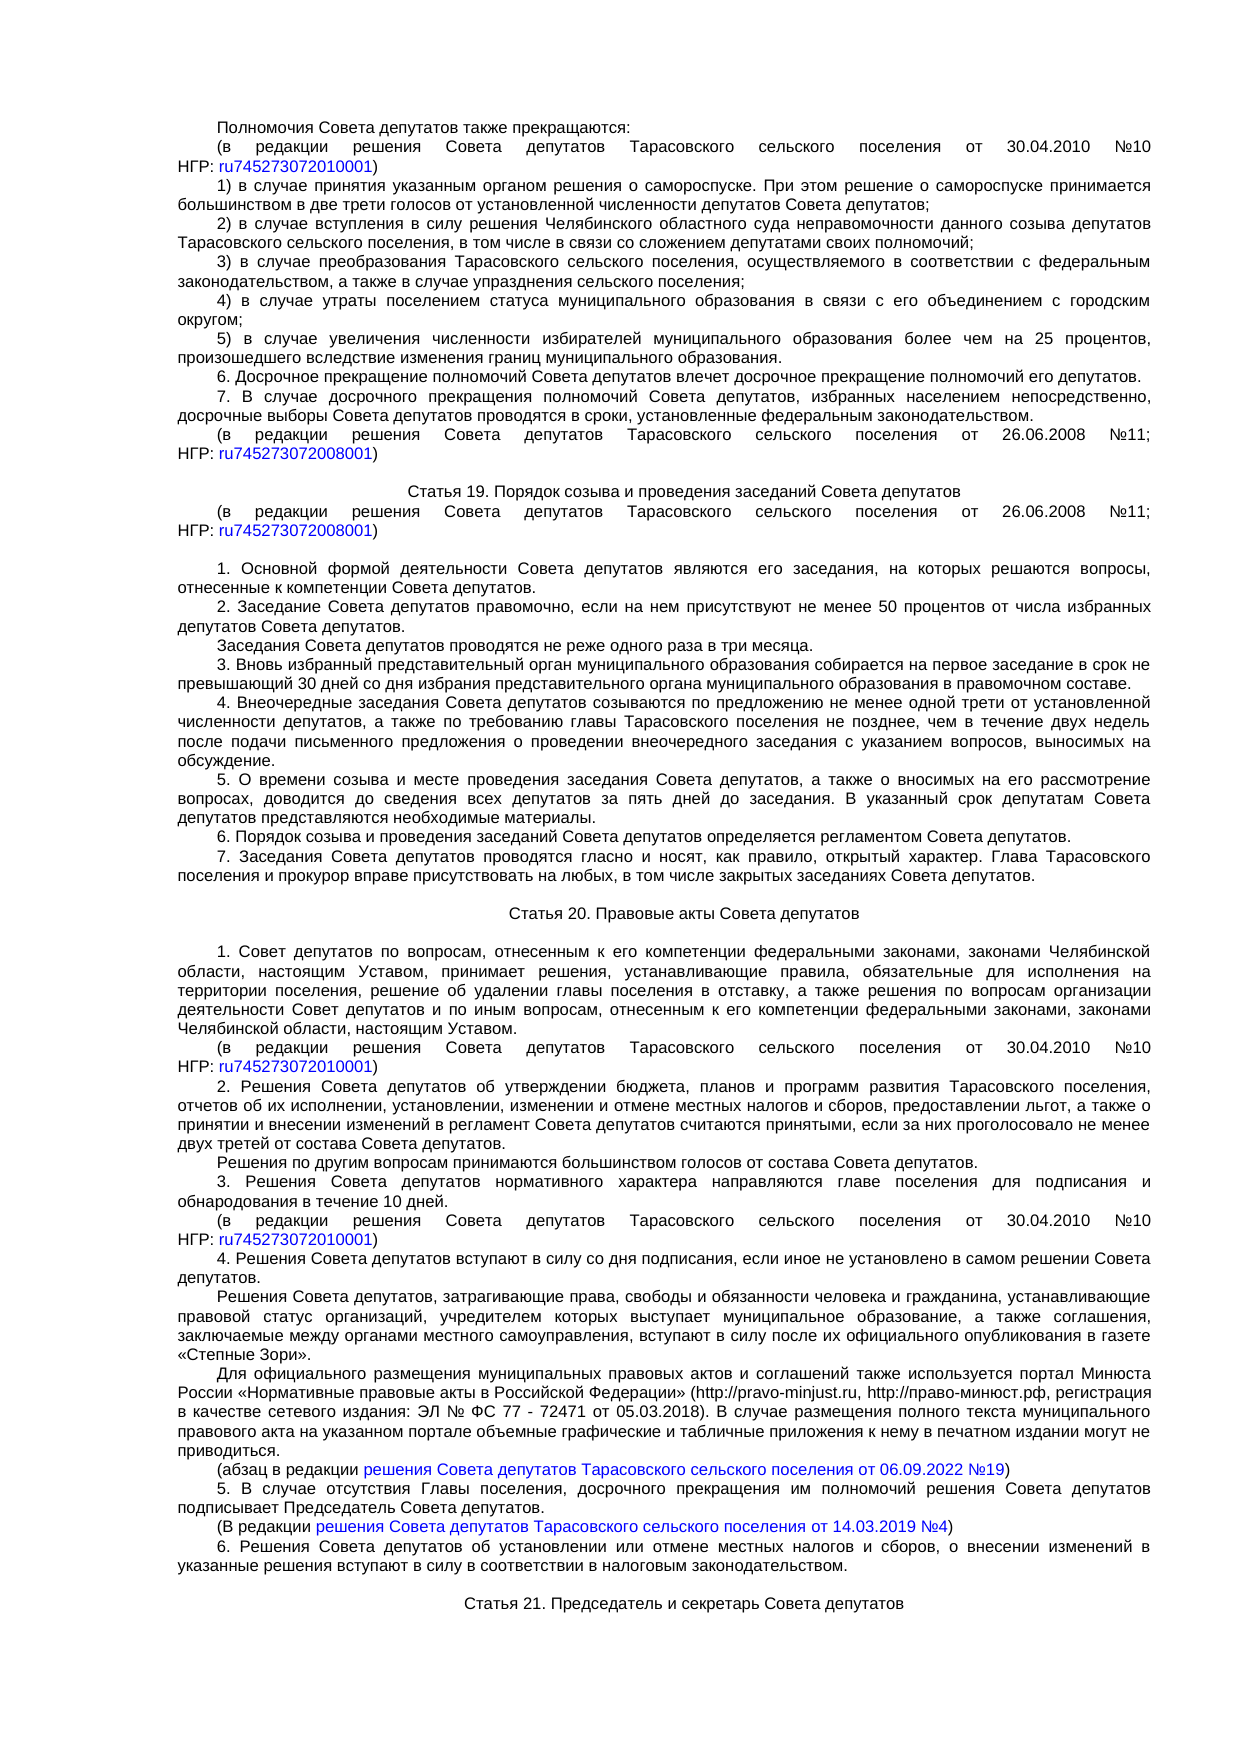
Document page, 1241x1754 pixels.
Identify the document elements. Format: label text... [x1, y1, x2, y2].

text 4) в случае утраты поселением статуса муниципального образования в связи с его объединением с городским округом; [177, 291, 1152, 329]
text 1) в случае принятия указанным органом решения о самороспуске. При этом решение о самороспуске принимается большинством в две трети голосов от установленной численности депутатов Совета депутатов; [177, 176, 1152, 214]
text Решения Совета депутатов, затрагивающие права, свободы и обязанности человека и гражданина, устанавливающие правовой статус организаций, учредителем которых выступает муниципальное образование, а также соглашения, заключаемые между органами местного самоуправления, вступают в силу после их официального опубликования в газете «Степные Зори». [177, 1287, 1152, 1364]
text 7. В случае досрочного прекращения полномочий Совета депутатов, избранных населением непосредственно, досрочные выборы Совета депутатов проводятся в сроки, установленные федеральным законодательством. [177, 386, 1152, 425]
text 6. Решения Совета депутатов об установлении или отмене местных налогов и сборов, о внесении изменений в указанные решения вступают в силу в соответствии в налоговым законодательством. [177, 1536, 1152, 1575]
text (в редакции решения Совета депутатов Тарасовского сельского поселения от 30.04.2010 №10 НГР: ru745273072010001) [177, 1038, 1152, 1076]
text (в редакции решения Совета депутатов Тарасовского сельского поселения от 26.06.2008 №11; НГР: ru745273072008001) [177, 425, 1152, 463]
text 5. В случае отсутствия Главы поселения, досрочного прекращения им полномочий решения Совета депутатов подписывает Председатель Совета депутатов. [177, 1479, 1152, 1517]
text 4. Внеочередные заседания Совета депутатов созываются по предложению не менее одной трети от установленной численности депутатов, а также по требованию главы Тарасовского поселения не позднее, чем в течение двух недель после подачи письменного предложения о проведении внеочередного заседания с указанием вопросов, выносимых на обсуждение. [177, 693, 1152, 770]
text Решения по другим вопросам принимаются большинством голосов от состава Совета депутатов. [177, 1153, 1152, 1172]
text 3. Вновь избранный представительный орган муниципального образования собирается на первое заседание в срок не превышающий 30 дней со дня избрания представительного органа муниципального образования в правомочном составе. [177, 655, 1152, 693]
text (В редакции решения Совета депутатов Тарасовского сельского поселения от 14.03.2019 №4) [177, 1517, 1152, 1536]
text Заседания Совета депутатов проводятся не реже одного раза в три месяца. [177, 636, 1152, 655]
text (в редакции решения Совета депутатов Тарасовского сельского поселения от 30.04.2010 №10 НГР: ru745273072010001) [177, 1211, 1152, 1249]
text Полномочия Совета депутатов также прекращаются: [177, 118, 1152, 137]
text Статья 19. Порядок созыва и проведения заседаний Совета депутатов [177, 482, 1152, 501]
text 5. О времени созыва и месте проведения заседания Совета депутатов, а также о вносимых на его рассмотрение вопросах, доводится до сведения всех депутатов за пять дней до заседания. В указанный срок депутатам Совета депутатов представляются необходимые материалы. [177, 770, 1152, 827]
text 3) в случае преобразования Тарасовского сельского поселения, осуществляемого в соответствии с федеральным законодательством, а также в случае упразднения сельского поселения; [177, 252, 1152, 291]
text 6. Порядок созыва и проведения заседаний Совета депутатов определяется регламентом Совета депутатов. [177, 827, 1152, 846]
text 4. Решения Совета депутатов вступают в силу со дня подписания, если иное не установлено в самом решении Совета депутатов. [177, 1249, 1152, 1287]
text Статья 20. Правовые акты Совета депутатов [177, 904, 1152, 923]
text 7. Заседания Совета депутатов проводятся гласно и носят, как правило, открытый характер. Глава Тарасовского поселения и прокурор вправе присутствовать на любых, в том числе закрытых заседаниях Совета депутатов. [177, 846, 1152, 885]
text (абзац в редакции решения Совета депутатов Тарасовского сельского поселения от 06.09.2022 №19) [177, 1460, 1152, 1479]
text 2. Решения Совета депутатов об утверждении бюджета, планов и программ развития Тарасовского поселения, отчетов об их исполнении, установлении, изменении и отмене местных налогов и сборов, предоставлении льгот, а также о принятии и внесении изменений в регламент Совета депутатов считаются принятыми, если за них проголосовало не менее двух третей от состава Совета депутатов. [177, 1076, 1152, 1153]
text 3. Решения Совета депутатов нормативного характера направляются главе поселения для подписания и обнародования в течение 10 дней. [177, 1172, 1152, 1211]
text 1. Совет депутатов по вопросам, отнесенным к его компетенции федеральными законами, законами Челябинской области, настоящим Уставом, принимает решения, устанавливающие правила, обязательные для исполнения на территории поселения, решение об удалении главы поселения в отставку, а также решения по вопросам организации деятельности Совет депутатов и по иным вопросам, отнесенным к его компетенции федеральными законами, законами Челябинской области, настоящим Уставом. [177, 942, 1152, 1038]
text 5) в случае увеличения численности избирателей муниципального образования более чем на 25 процентов, произошедшего вследствие изменения границ муниципального образования. [177, 329, 1152, 367]
text 2. Заседание Совета депутатов правомочно, если на нем присутствуют не менее 50 процентов от числа избранных депутатов Совета депутатов. [177, 597, 1152, 636]
text Статья 21. Председатель и секретарь Совета депутатов [177, 1594, 1152, 1613]
text 1. Основной формой деятельности Совета депутатов являются его заседания, на которых решаются вопросы, отнесенные к компетенции Совета депутатов. [177, 559, 1152, 597]
text 2) в случае вступления в силу решения Челябинского областного суда неправомочности данного созыва депутатов Тарасовского сельского поселения, в том числе в связи со сложением депутатами своих полномочий; [177, 214, 1152, 252]
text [177, 137, 1152, 176]
text (в редакции решения Совета депутатов Тарасовского сельского поселения от 26.06.2008 №11; НГР: ru745273072008001) [177, 501, 1152, 540]
text 6. Досрочное прекращение полномочий Совета депутатов влечет досрочное прекращение полномочий его депутатов. [177, 367, 1152, 386]
text Для официального размещения муниципальных правовых актов и соглашений также используется портал Минюста России «Нормативные правовые акты в Российской Федерации» (http://pravo-minjust.ru, http://право-минюст.рф, регистрация в качестве сетевого издания: ЭЛ № ФС 77 - 72471 от 05.03.2018). В случае размещения полного текста муниципального правового акта на указанном портале объемные графические и табличные приложения к нему в печатном издании могут не приводиться. [177, 1364, 1152, 1460]
